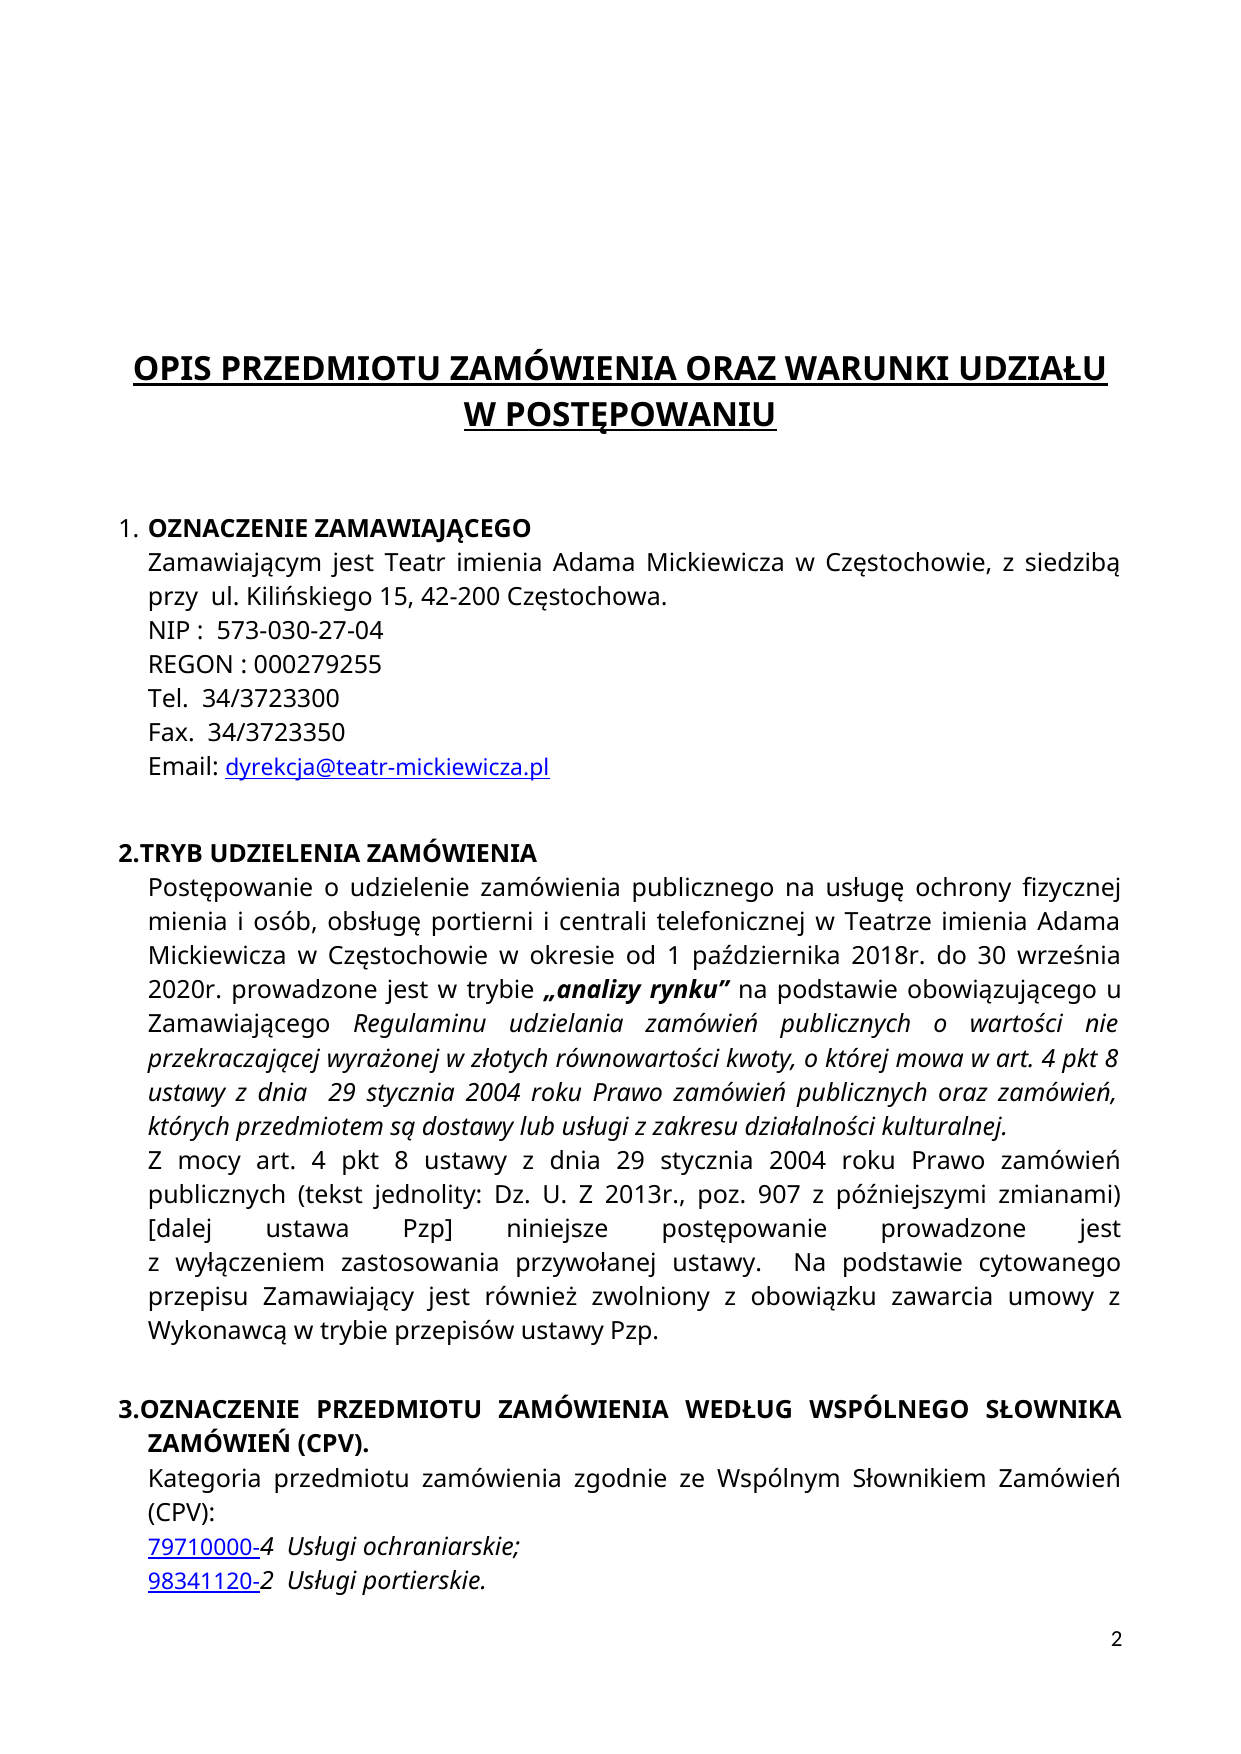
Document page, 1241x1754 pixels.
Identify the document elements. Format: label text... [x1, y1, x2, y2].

text Postępowanie o udzielenie zamówienia publicznego na usługę ochrony fizycznej mienia i osób, obsługę portierni i centrali telefonicznej w Teatrze imienia Adama Mickiewicza w Częstochowie w okresie od 1 października 2018r. do 30 września 2020r. prowadzone jest w trybie „analizy rynku” na podstawie obowiązującego u Zamawiającego Regulaminu udzielania zamówień publicznych o wartości nie przekraczającej wyrażonej w złotych równowartości kwoty, o której mowa w art. 4 pkt 8 ustawy z dnia 29 stycznia 2004 roku Prawo zamówień publicznych oraz zamówień, których przedmiotem są dostawy lub usługi z zakresu działalności kulturalnej. [148, 870, 1122, 1142]
text REGON : 000279255 [148, 647, 1122, 681]
text 79710000-4 Usługi ochraniarskie; [148, 1528, 1122, 1562]
text 98341120-2 Usługi portierskie. [148, 1562, 1122, 1596]
text Zamawiającym jest Teatr imienia Adama Mickiewicza w Częstochowie, z siedzibą przy ul. Kilińskiego 15, 42-200 Częstochowa. [148, 544, 1122, 612]
text 3.OZNACZENIE PRZEDMIOTU ZAMÓWIENIA WEDŁUG WSPÓLNEGO SŁOWNIKA ZAMÓWIEŃ (CPV). [118, 1392, 1122, 1460]
text Email: dyrekcja@teatr-mickiewicza.pl [148, 749, 1122, 783]
text 2.TRYB UDZIELENIA ZAMÓWIENIA [118, 836, 1122, 870]
text Z mocy art. 4 pkt 8 ustawy z dnia 29 stycznia 2004 roku Prawo zamówień publicznych (tekst jednolity: Dz. U. Z 2013r., poz. 907 z późniejszymi zmianami) [dalej ustawa Pzp] niniejsze postępowanie prowadzone jest z wyłączeniem zastosowania przywołanej ustawy. Na podstawie cytowanego przepisu Zamawiający jest również zwolniony z obowiązku zawarcia umowy z Wykonawcą w trybie przepisów ustawy Pzp. [148, 1142, 1122, 1347]
list OZNACZENIE ZAMAWIAJĄCEGO [118, 510, 1122, 544]
text Kategoria przedmiotu zamówienia zgodnie ze Wspólnym Słownikiem Zamówień (CPV): [148, 1460, 1122, 1528]
text Fax. 34/3723350 [148, 715, 1122, 749]
text Tel. 34/3723300 [148, 681, 1122, 715]
text OPIS PRZEDMIOTU ZAMÓWIENIA ORAZ WARUNKI UDZIAŁU W POSTĘPOWANIU [118, 345, 1122, 436]
text NIP : 573-030-27-04 [148, 612, 1122, 647]
